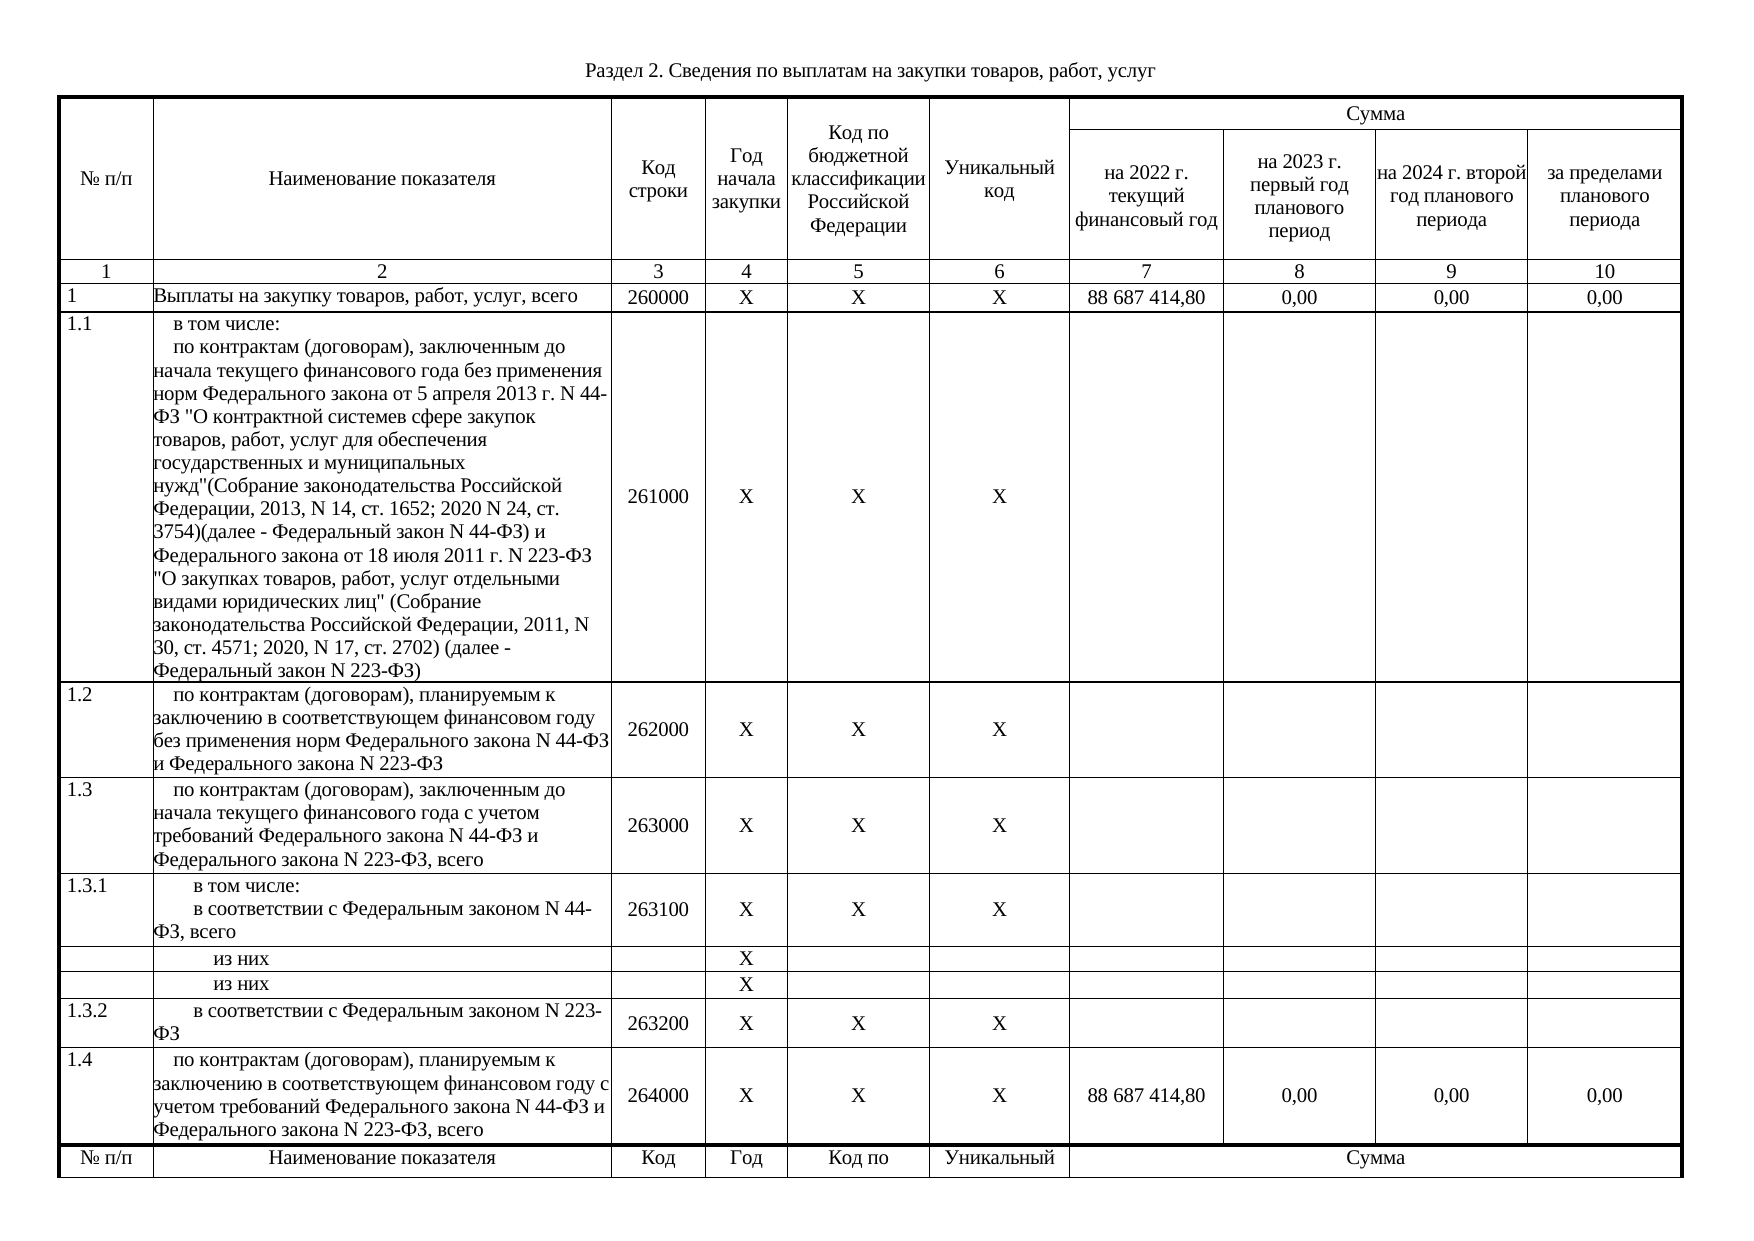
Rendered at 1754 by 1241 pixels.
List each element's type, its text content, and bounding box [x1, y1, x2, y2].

table_cell X [706, 947, 787, 971]
table_cell [1224, 778, 1375, 872]
table_cell [1528, 947, 1680, 971]
table_cell Наименование показателя [154, 99, 611, 259]
table_cell Код строки [612, 1147, 705, 1177]
table_cell Уникальный код [930, 99, 1069, 259]
table_cell за пределами планового периода [1528, 130, 1680, 259]
table_cell Код по бюджетной классификации Российской Федерации [788, 99, 929, 259]
table_cell [1376, 778, 1527, 872]
table_cell X [706, 1048, 787, 1143]
table_cell X [930, 778, 1069, 872]
table_cell Код строки [612, 99, 705, 259]
table_cell 10 [1528, 260, 1680, 283]
table_cell 7 [1070, 260, 1223, 283]
table_cell [1376, 999, 1527, 1047]
table_cell [1376, 874, 1527, 946]
table_cell [1224, 972, 1375, 998]
table_cell 2 [154, 260, 611, 283]
table_cell 5 [788, 260, 929, 283]
table_cell 1.3 [61, 778, 153, 872]
table_cell X [930, 313, 1069, 681]
table_cell 262000 [612, 683, 705, 777]
table_cell X [930, 683, 1069, 777]
table_cell в соответствии с Федеральным законом N 223-ФЗ [154, 999, 611, 1047]
table_cell [1070, 947, 1223, 971]
table_cell 261000 [612, 313, 705, 681]
table_cell 1.2 [61, 683, 153, 777]
table_cell X [788, 999, 929, 1047]
table_cell 264000 [612, 1048, 705, 1143]
table_cell X [930, 874, 1069, 946]
table_cell 263000 [612, 778, 705, 872]
table_cell [1070, 778, 1223, 872]
table_cell [1070, 972, 1223, 998]
table_cell [1070, 999, 1223, 1047]
table_cell X [930, 284, 1069, 311]
table_cell [612, 972, 705, 998]
table_cell 0,00 [1376, 1048, 1527, 1143]
table_cell 4 [706, 260, 787, 283]
table_cell Выплаты на закупку товаров, работ, услуг, всего [154, 284, 611, 311]
table_cell 9 [1376, 260, 1527, 283]
table_cell в том числе: в соответствии с Федеральным законом N 44-ФЗ, всего [154, 874, 611, 946]
table_cell на 2022 г. текущий финансовый год [1070, 130, 1223, 259]
table_cell X [788, 874, 929, 946]
table_cell [1224, 999, 1375, 1047]
table_cell [61, 972, 153, 998]
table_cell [154, 1147, 611, 1177]
table_cell на 2024 г. второй год планового периода [1376, 130, 1527, 259]
table_cell 263100 [612, 874, 705, 946]
table_cell Год начала закупки [706, 99, 787, 259]
table_cell X [706, 313, 787, 681]
table_cell [612, 947, 705, 971]
table_cell [1224, 313, 1375, 681]
table_cell 1.1 [61, 313, 153, 681]
table_cell [1070, 313, 1223, 681]
table_cell 8 [1224, 260, 1375, 283]
table_cell X [788, 778, 929, 872]
table_cell X [706, 874, 787, 946]
table_cell X [788, 1048, 929, 1143]
table_cell [1528, 999, 1680, 1047]
table_cell 3 [612, 260, 705, 283]
table_cell [1070, 683, 1223, 777]
table_cell [1528, 313, 1680, 681]
table_cell Сумма [1070, 1147, 1680, 1177]
table_cell [930, 947, 1069, 971]
table_cell [1528, 683, 1680, 777]
table_cell [1528, 778, 1680, 872]
table_cell [1224, 947, 1375, 971]
table_cell 1 [61, 260, 153, 283]
table_cell из них [154, 972, 611, 998]
table_cell [1376, 947, 1527, 971]
table_cell по контрактам (договорам), планируемым к заключению в соответствующем финансовом году с учетом требований Федерального закона N 44-ФЗ и Федерального закона N 223-ФЗ, всего [154, 1048, 611, 1143]
table_cell из них [154, 947, 611, 971]
table_cell [1376, 683, 1527, 777]
table_cell Сумма [1070, 99, 1680, 129]
table_cell X [706, 999, 787, 1047]
table_cell X [706, 284, 787, 311]
table_cell 0,00 [1224, 1048, 1375, 1143]
table_cell [61, 947, 153, 971]
table_cell X [706, 778, 787, 872]
table_cell [1224, 874, 1375, 946]
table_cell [788, 1147, 929, 1177]
table_cell 0,00 [1376, 284, 1527, 311]
table_cell по контрактам (договорам), заключенным до начала текущего финансового года с учетом требований Федерального закона N 44-ФЗ и Федерального закона N 223-ФЗ, всего [154, 778, 611, 872]
table_cell 1 [61, 284, 153, 311]
table_cell 88 687 414,80 [1070, 1048, 1223, 1143]
table_cell Год начала закупки [706, 1147, 787, 1177]
table_cell [930, 972, 1069, 998]
table_cell № п/п [61, 99, 153, 259]
table_cell [1376, 972, 1527, 998]
table_cell 0,00 [1224, 284, 1375, 311]
table_cell X [788, 313, 929, 681]
table_cell [1528, 972, 1680, 998]
table_cell 0,00 [1528, 1048, 1680, 1143]
table_cell 1.3.1 [61, 874, 153, 946]
table_cell [788, 972, 929, 998]
table_cell X [930, 999, 1069, 1047]
table_cell 1.4 [61, 1048, 153, 1143]
table_cell [1070, 874, 1223, 946]
table_cell № п/п [61, 1147, 153, 1177]
table_cell X [788, 284, 929, 311]
table_cell 1.3.2 [61, 999, 153, 1047]
table_cell 0,00 [1528, 284, 1680, 311]
table_header Раздел 2. Сведения по выплатам на закупки товаров, работ, услуг [59, 59, 1682, 95]
table_cell [1528, 874, 1680, 946]
table_cell 260000 [612, 284, 705, 311]
table_cell X [706, 683, 787, 777]
table_cell [1376, 313, 1527, 681]
table_cell X [930, 1048, 1069, 1143]
table_cell по контрактам (договорам), планируемым к заключению в соответствующем финансовом году без применения норм Федерального закона N 44-ФЗ и Федерального закона N 223-ФЗ [154, 683, 611, 777]
table_cell [1224, 683, 1375, 777]
table_header [1682, 59, 1687, 95]
table_cell в том числе: по контрактам (договорам), заключенным до начала текущего финансового года без применения норм Федерального закона от 5 апреля 2013 г. N 44-ФЗ "О контрактной системев сфере закупок товаров, работ, услуг для обеспечения государственных и муниципальных нужд"(Собрание законодательства Российской Федерации, 2013, N 14, ст. 1652; 2020 N 24, ст. 3754)(далее - Федеральный закон N 44-ФЗ) и Федерального закона от 18 июля 2011 г. N 223-ФЗ "О закупках товаров, работ, услуг отдельными видами юридических лиц" (Собрание законодательства Российской Федерации, 2011, N 30, ст. 4571; 2020, N 17, ст. 2702) (далее - Федеральный закон N 223-ФЗ) [154, 313, 611, 681]
table_cell X [788, 683, 929, 777]
table_cell X [706, 972, 787, 998]
table_cell на 2023 г. первый год планового период [1224, 130, 1375, 259]
table_cell 263200 [612, 999, 705, 1047]
table_cell 6 [930, 260, 1069, 283]
table_cell [788, 947, 929, 971]
table_cell 88 687 414,80 [1070, 284, 1223, 311]
table_cell Уникальный код [930, 1147, 1069, 1177]
